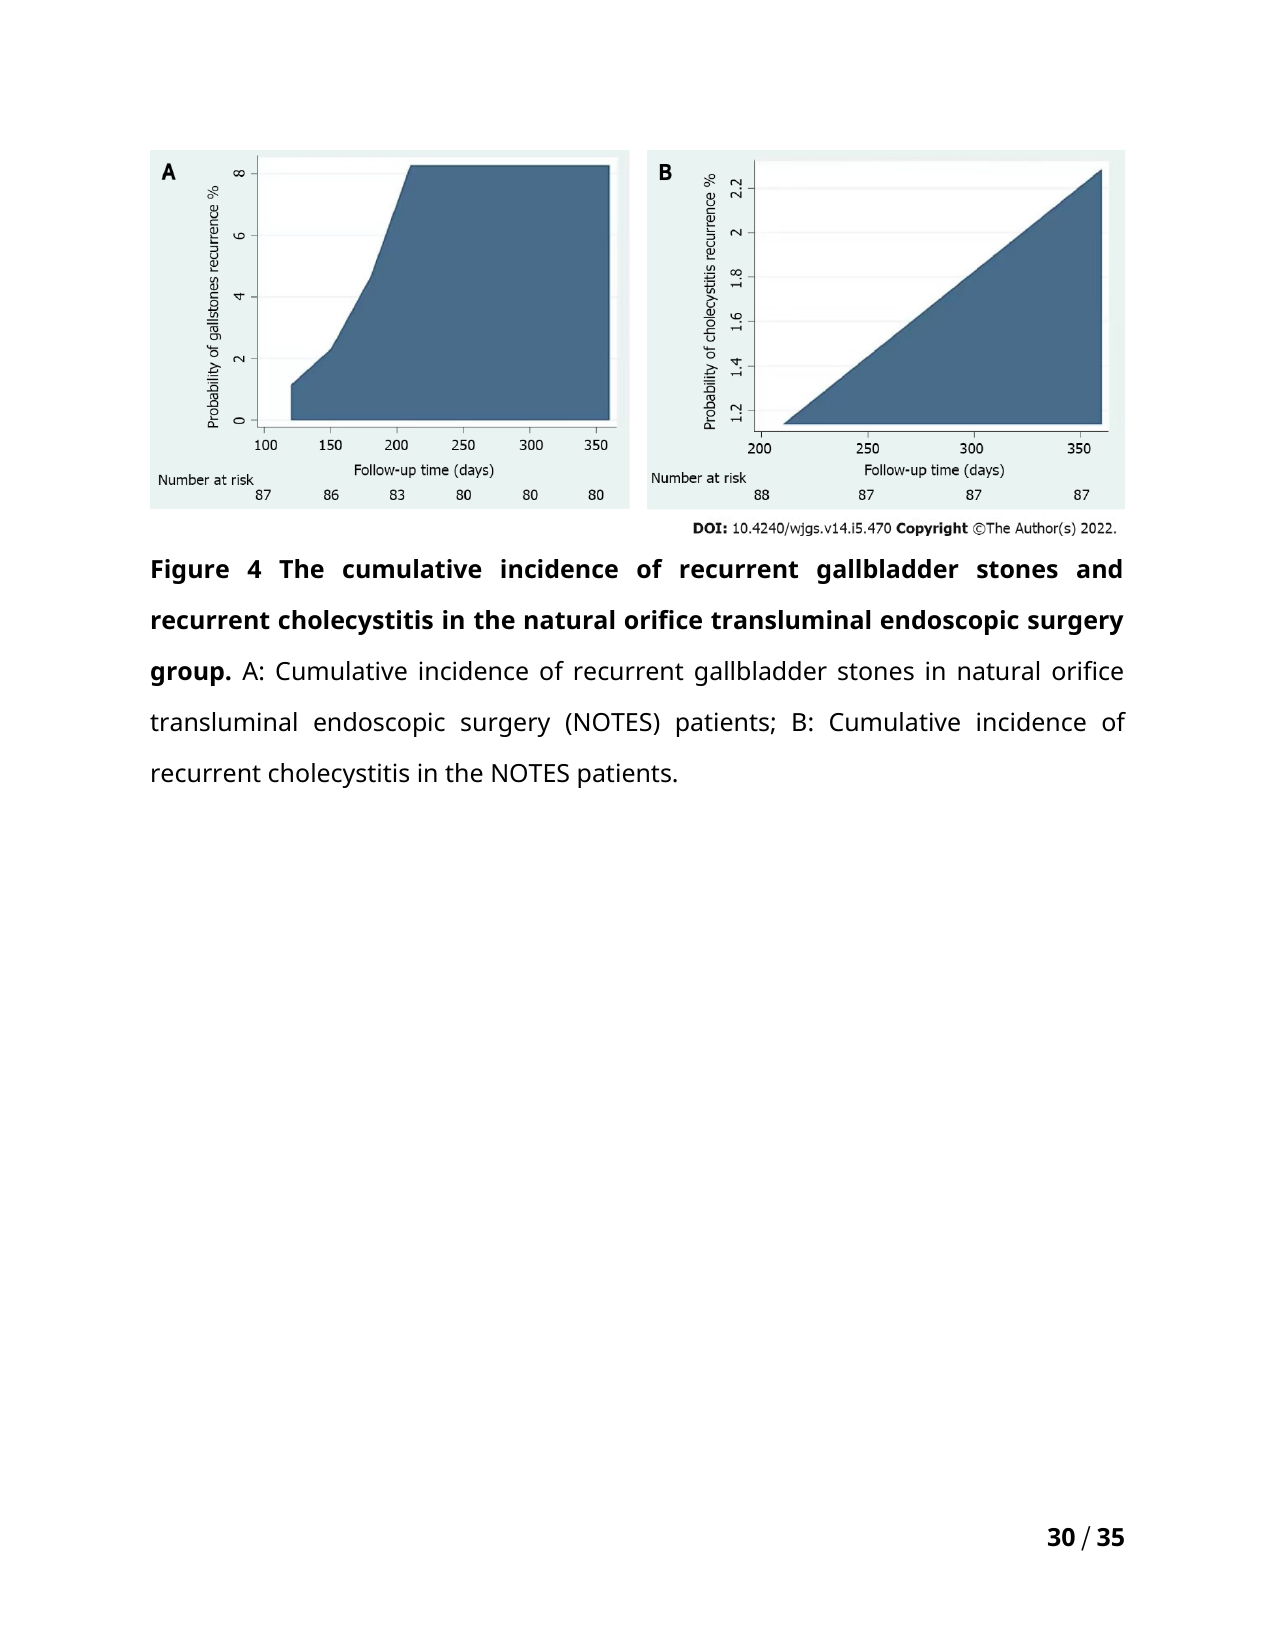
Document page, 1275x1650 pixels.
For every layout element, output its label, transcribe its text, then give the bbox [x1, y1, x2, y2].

text Figure 4 The cumulative incidence of recurrent gallbladder stones and recurrent cholecystitis in the natural orifice transluminal endoscopic surgery group. A: Cumulative incidence of recurrent gallbladder stones in natural orifice transluminal endoscopic surgery (NOTES) patients; B: Cumulative incidence of recurrent cholecystitis in the NOTES patients. [150, 552, 1125, 790]
picture [150, 150, 1125, 538]
